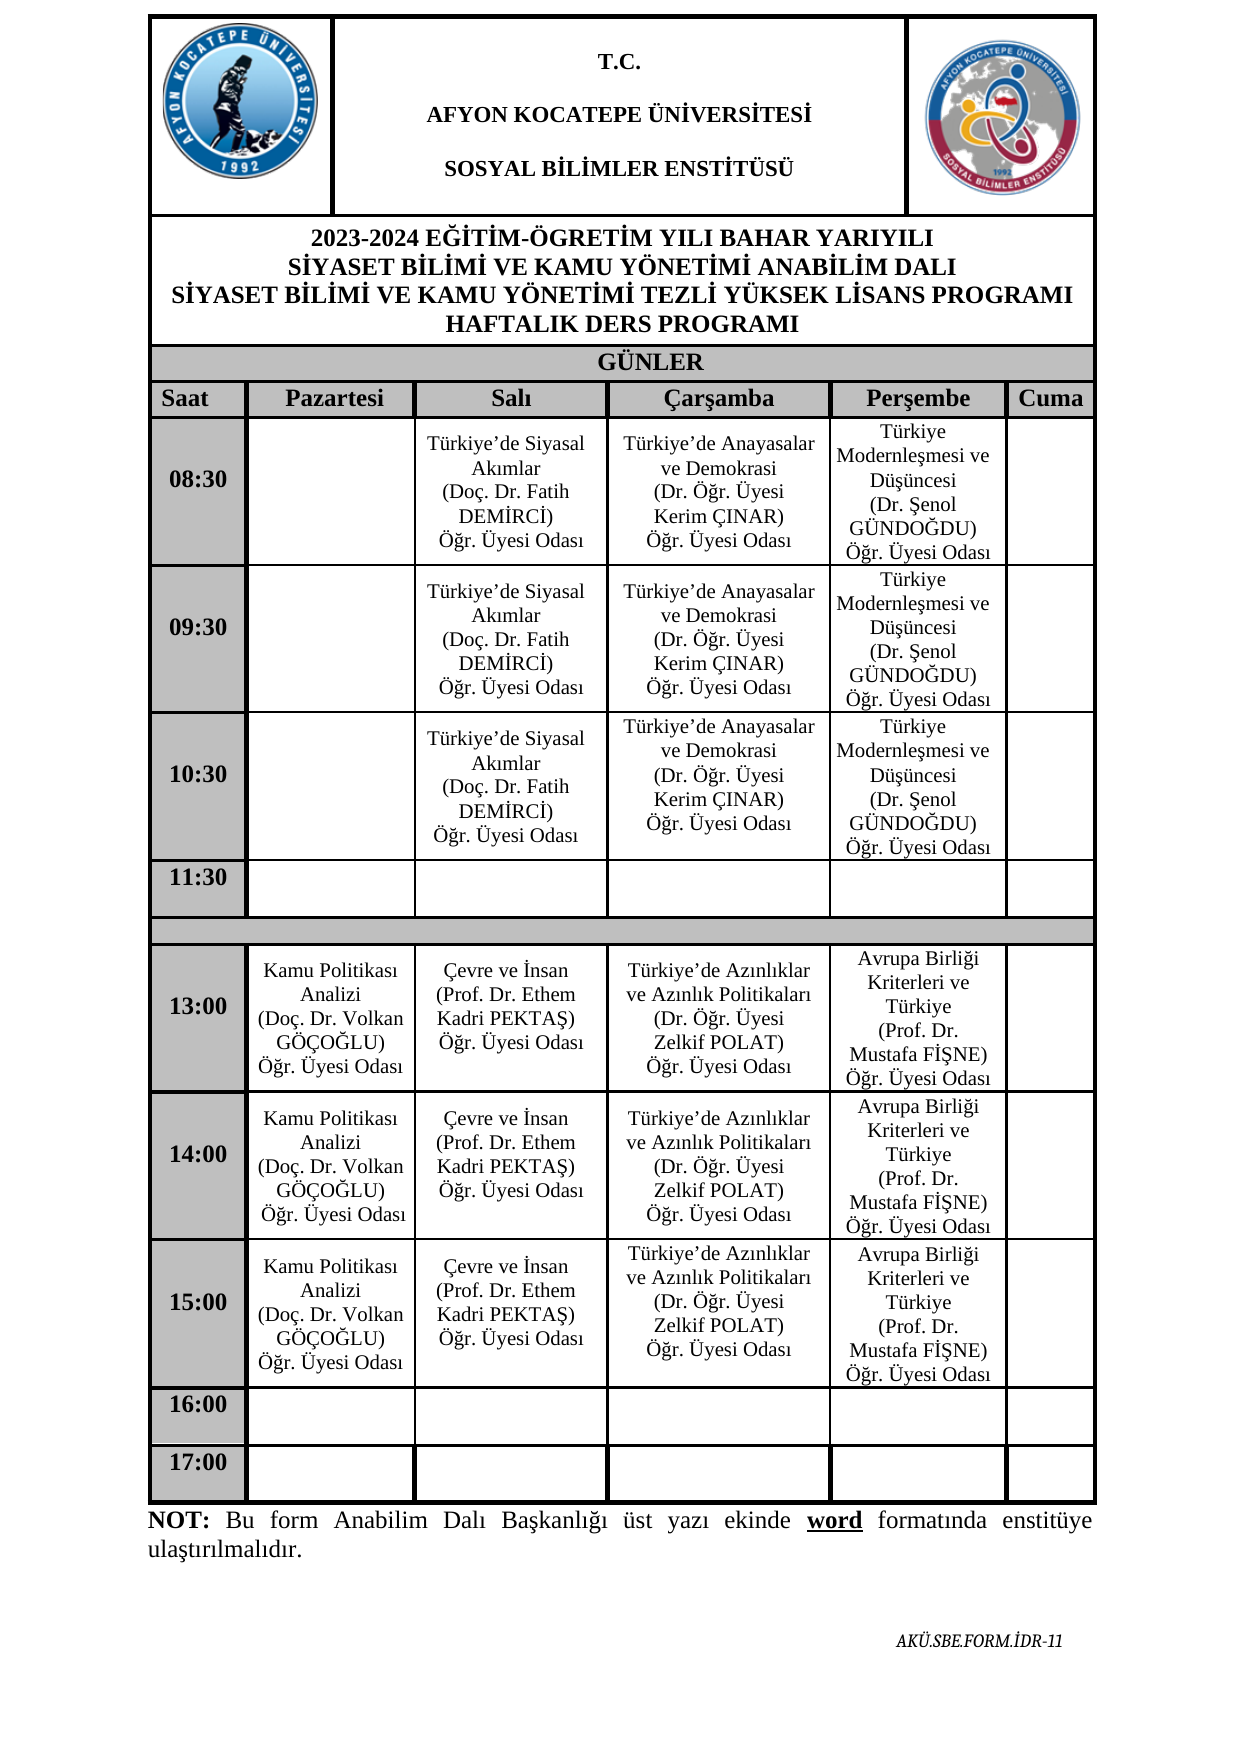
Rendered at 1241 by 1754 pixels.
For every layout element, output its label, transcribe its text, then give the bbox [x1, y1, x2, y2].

table_cell 2023-2024 EĞİTİM-ÖGRETİM YILI BAHAR YARIYILI SİYASET BİLİMİ VE KAMU YÖNETİMİ ANABİLİM DALI SİYASET BİLİMİ VE KAMU YÖNETİMİ TEZLİ YÜKSEK LİSANS PROGRAMI HAFTALIK DERS PROGRAMI [152, 217, 1093, 344]
table_cell [1008, 1389, 1093, 1443]
table_cell [609, 861, 829, 916]
table_cell [1008, 1093, 1093, 1238]
table_cell Türkiye’de Siyasal Akımlar (Doç. Dr. Fatih DEMİRCİ) Öğr. Üyesi Odası [416, 566, 606, 711]
table_cell [416, 861, 606, 916]
table_cell Avrupa Birliği Kriterleri ve Türkiye (Prof. Dr. Mustafa FİŞNE) Öğr. Üyesi Odası [831, 1093, 1005, 1238]
table_cell Saat [152, 383, 244, 416]
table_cell Kamu Politikası Analizi (Doç. Dr. Volkan GÖÇOĞLU) Öğr. Üyesi Odası [249, 946, 414, 1090]
table_cell [249, 419, 414, 564]
table_cell [1008, 713, 1093, 859]
table_cell Türkiye’de Anayasalar ve Demokrasi (Dr. Öğr. Üyesi Kerim ÇINAR) Öğr. Üyesi Odası [609, 566, 829, 711]
table_cell 09:30 [152, 567, 244, 711]
table_cell 15:00 [152, 1241, 244, 1386]
table_cell Avrupa Birliği Kriterleri ve Türkiye (Prof. Dr. Mustafa FİŞNE) Öğr. Üyesi Odası [831, 946, 1005, 1090]
table_cell Türkiye Modernleşmesi ve Düşüncesi (Dr. Şenol GÜNDOĞDU) Öğr. Üyesi Odası [831, 713, 1005, 859]
table_cell Çevre ve İnsan (Prof. Dr. Ethem Kadri PEKTAŞ) Öğr. Üyesi Odası [416, 946, 606, 1090]
table_cell Türkiye’de Siyasal Akımlar (Doç. Dr. Fatih DEMİRCİ) Öğr. Üyesi Odası [416, 419, 606, 564]
table_cell [1008, 419, 1093, 564]
table_cell Türkiye’de Anayasalar ve Demokrasi (Dr. Öğr. Üyesi Kerim ÇINAR) Öğr. Üyesi Odası [609, 713, 829, 859]
table_cell Türkiye Modernleşmesi ve Düşüncesi (Dr. Şenol GÜNDOĞDU) Öğr. Üyesi Odası [831, 566, 1005, 711]
table_cell Çarşamba [610, 383, 828, 416]
table_cell [610, 1447, 828, 1500]
table_cell 13:00 [152, 946, 244, 1090]
table_cell [1008, 566, 1093, 711]
table_cell [249, 566, 414, 711]
table_cell [831, 861, 1005, 916]
table_cell Türkiye’de Azınlıklar ve Azınlık Politikaları (Dr. Öğr. Üyesi Zelkif POLAT) Öğr. Üyesi Odası [609, 1093, 829, 1238]
table_cell Pazartesi [249, 383, 412, 416]
picture [162, 23, 318, 179]
table_cell Türkiye’de Anayasalar ve Demokrasi (Dr. Öğr. Üyesi Kerim ÇINAR) Öğr. Üyesi Odası [609, 419, 829, 564]
table_cell [249, 861, 414, 916]
table_header [152, 19, 330, 214]
table_cell [416, 1389, 606, 1443]
table_header T.C. AFYON KOCATEPE ÜNİVERSİTESİ SOSYAL BİLİMLER ENSTİTÜSÜ [335, 19, 890, 214]
table_cell [249, 1389, 414, 1443]
picture [890, 14, 1112, 215]
table_cell 16:00 [152, 1390, 244, 1443]
table_cell [417, 1447, 605, 1500]
table_cell Kamu Politikası Analizi (Doç. Dr. Volkan GÖÇOĞLU) Öğr. Üyesi Odası [249, 1240, 414, 1386]
title NOT: Bu form Anabilim Dalı Başkanlığı üst yazı ekinde word formatında enstitüye ulaştırılmalıdır. [148, 1505, 1093, 1563]
table_cell [1009, 1447, 1093, 1500]
table_cell 14:00 [152, 1094, 244, 1238]
table_cell 17:00 [152, 1447, 244, 1500]
table_cell Türkiye Modernleşmesi ve Düşüncesi (Dr. Şenol GÜNDOĞDU) Öğr. Üyesi Odası [831, 419, 1005, 564]
table_cell [1008, 1240, 1093, 1386]
table_cell 10:30 [152, 714, 244, 859]
table_cell [1008, 946, 1093, 1090]
table_cell [152, 919, 1093, 943]
table_cell Türkiye’de Azınlıklar ve Azınlık Politikaları (Dr. Öğr. Üyesi Zelkif POLAT) Öğr. Üyesi Odası [609, 1240, 829, 1386]
table_cell Cuma [1009, 383, 1093, 416]
table_cell GÜNLER [152, 347, 1093, 380]
table_cell Perşembe [833, 383, 1004, 416]
table_cell [1008, 861, 1093, 916]
table_cell Türkiye’de Siyasal Akımlar (Doç. Dr. Fatih DEMİRCİ) Öğr. Üyesi Odası [416, 713, 606, 859]
table_cell 08:30 [152, 419, 244, 564]
table_cell Türkiye’de Azınlıklar ve Azınlık Politikaları (Dr. Öğr. Üyesi Zelkif POLAT) Öğr. Üyesi Odası [609, 946, 829, 1090]
table_cell [249, 713, 414, 859]
table_cell Salı [417, 383, 605, 416]
table_cell [609, 1389, 829, 1443]
table_cell Avrupa Birliği Kriterleri ve Türkiye (Prof. Dr. Mustafa FİŞNE) Öğr. Üyesi Odası [831, 1240, 1005, 1386]
table_cell [833, 1447, 1004, 1500]
table_cell Çevre ve İnsan (Prof. Dr. Ethem Kadri PEKTAŞ) Öğr. Üyesi Odası [416, 1240, 606, 1386]
table_cell 11:30 [152, 862, 244, 916]
table_cell Çevre ve İnsan (Prof. Dr. Ethem Kadri PEKTAŞ) Öğr. Üyesi Odası [416, 1093, 606, 1238]
table_cell [249, 1447, 412, 1500]
table_cell Kamu Politikası Analizi (Doç. Dr. Volkan GÖÇOĞLU) Öğr. Üyesi Odası [249, 1093, 414, 1238]
table_cell [831, 1389, 1005, 1443]
